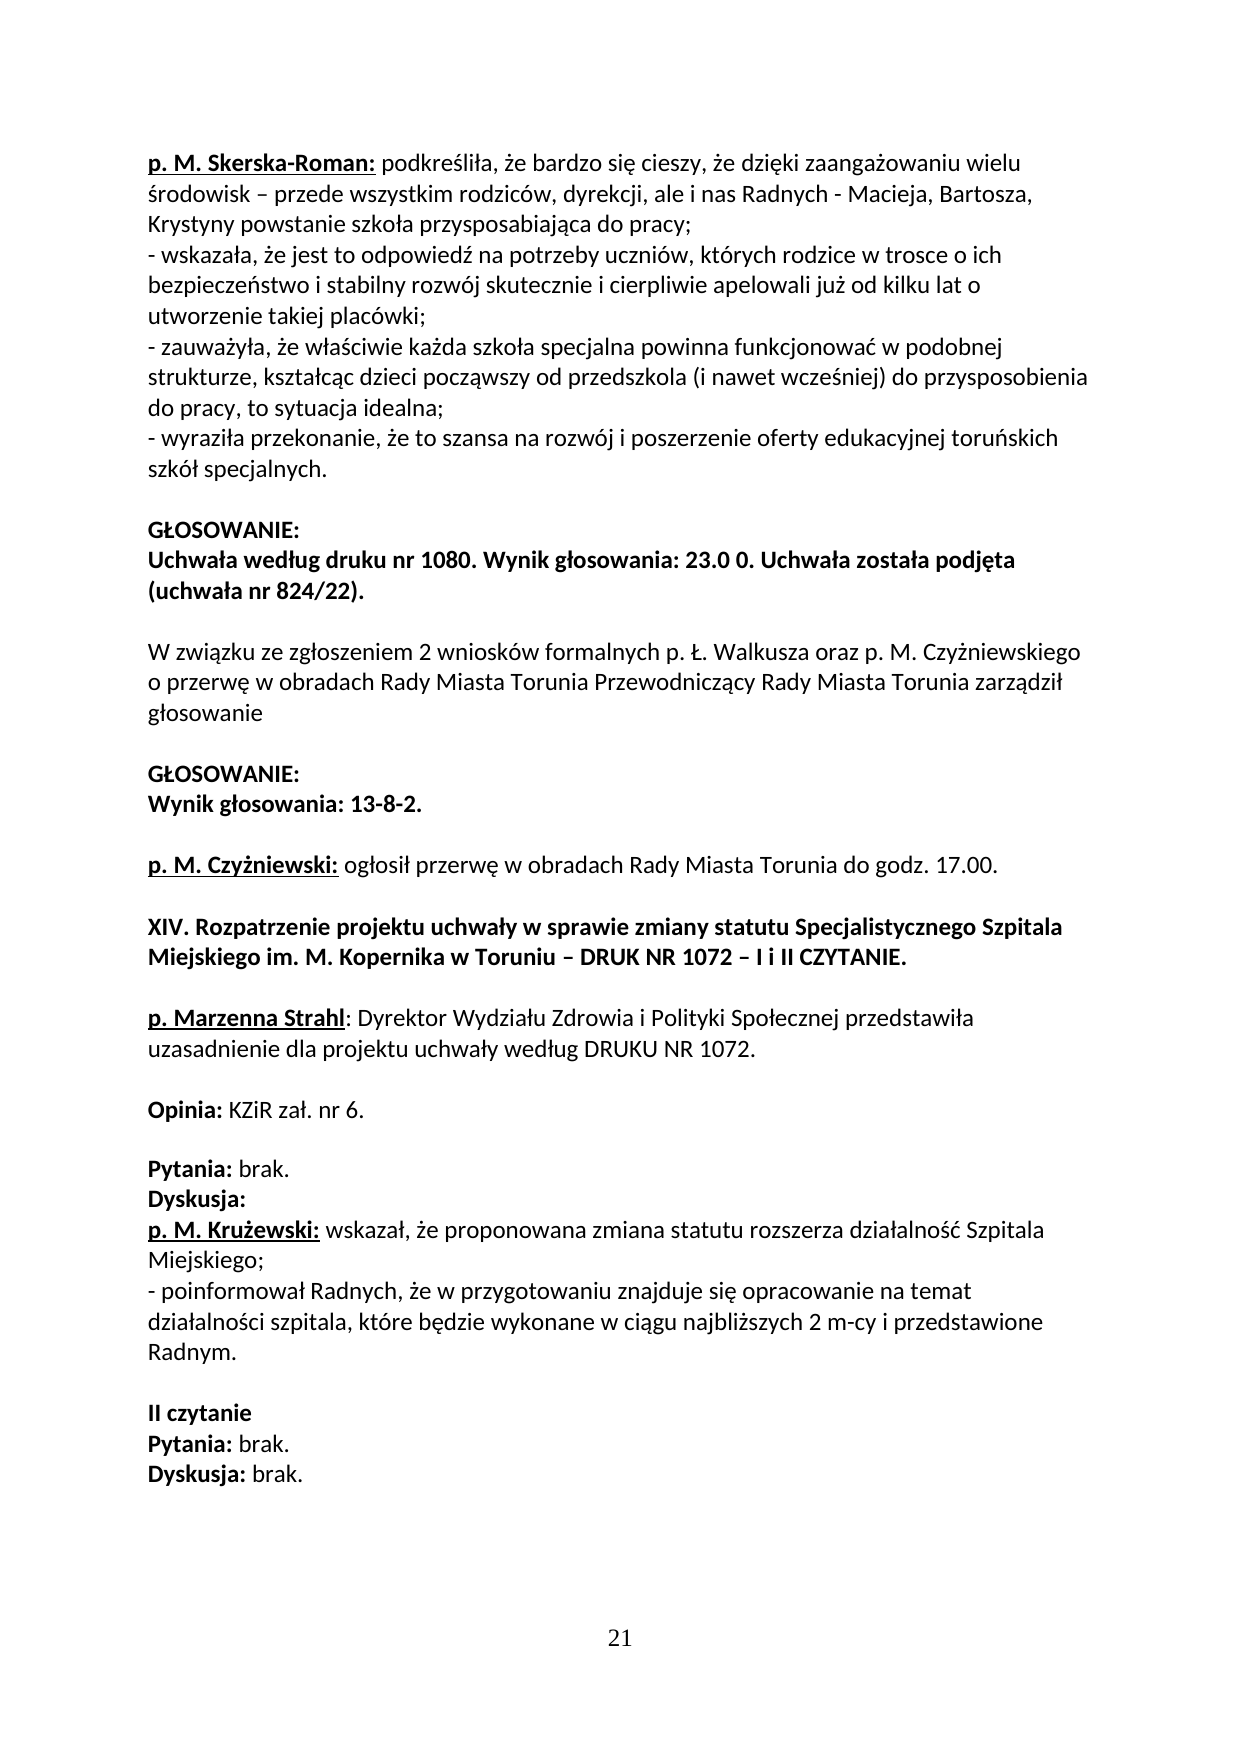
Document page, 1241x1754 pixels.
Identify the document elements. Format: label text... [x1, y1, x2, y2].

text Opinia: KZiR zał. nr 6. [148, 1094, 1093, 1124]
text p. M. Krużewski: wskazał, że proponowana zmiana statutu rozszerza działalność Szpitala Miejskiego; [148, 1214, 1093, 1275]
text Pytania: brak. [148, 1153, 1093, 1183]
text Wynik głosowania: 13-8-2. [148, 788, 1093, 819]
text II czytanie [148, 1397, 1093, 1428]
text - wskazała, że jest to odpowiedź na potrzeby uczniów, których rodzice w trosce o ich bezpieczeństwo i stabilny rozwój skutecznie i cierpliwie apelowali już od kilku lat o utworzenie takiej placówki; [148, 239, 1093, 331]
text GŁOSOWANIE: [148, 514, 1093, 544]
text XIV. Rozpatrzenie projektu uchwały w sprawie zmiany statutu Specjalistycznego Szpitala Miejskiego im. M. Kopernika w Toruniu – DRUK NR 1072 – I i II CZYTANIE. [148, 911, 1093, 972]
text - zauważyła, że właściwie każda szkoła specjalna powinna funkcjonować w podobnej strukturze, kształcąc dzieci począwszy od przedszkola (i nawet wcześniej) do przysposobienia do pracy, to sytuacja idealna; [148, 331, 1093, 422]
text Dyskusja: [148, 1183, 1093, 1214]
text p. Marzenna Strahl: Dyrektor Wydziału Zdrowia i Polityki Społecznej przedstawiła uzasadnienie dla projektu uchwały według DRUKU NR 1072. [148, 1002, 1093, 1063]
text Dyskusja: brak. [148, 1458, 1093, 1489]
text - poinformował Radnych, że w przygotowaniu znajduje się opracowanie na temat działalności szpitala, które będzie wykonane w ciągu najbliższych 2 m-cy i przedstawione Radnym. [148, 1275, 1093, 1367]
text W związku ze zgłoszeniem 2 wniosków formalnych p. Ł. Walkusza oraz p. M. Czyżniewskiego o przerwę w obradach Rady Miasta Torunia Przewodniczący Rady Miasta Torunia zarządził głosowanie [148, 636, 1093, 727]
text GŁOSOWANIE: [148, 758, 1093, 788]
text Pytania: brak. [148, 1428, 1093, 1458]
text p. M. Skerska-Roman: podkreśliła, że bardzo się cieszy, że dzięki zaangażowaniu wielu środowisk – przede wszystkim rodziców, dyrekcji, ale i nas Radnych - Macieja, Bartosza, Krystyny powstanie szkoła przysposabiająca do pracy; [148, 148, 1093, 239]
text Uchwała według druku nr 1080. Wynik głosowania: 23.0 0. Uchwała została podjęta (uchwała nr 824/22). [148, 544, 1093, 605]
text p. M. Czyżniewski: ogłosił przerwę w obradach Rady Miasta Torunia do godz. 17.00. [148, 849, 1093, 880]
text - wyraziła przekonanie, że to szansa na rozwój i poszerzenie oferty edukacyjnej toruńskich szkół specjalnych. [148, 422, 1093, 483]
